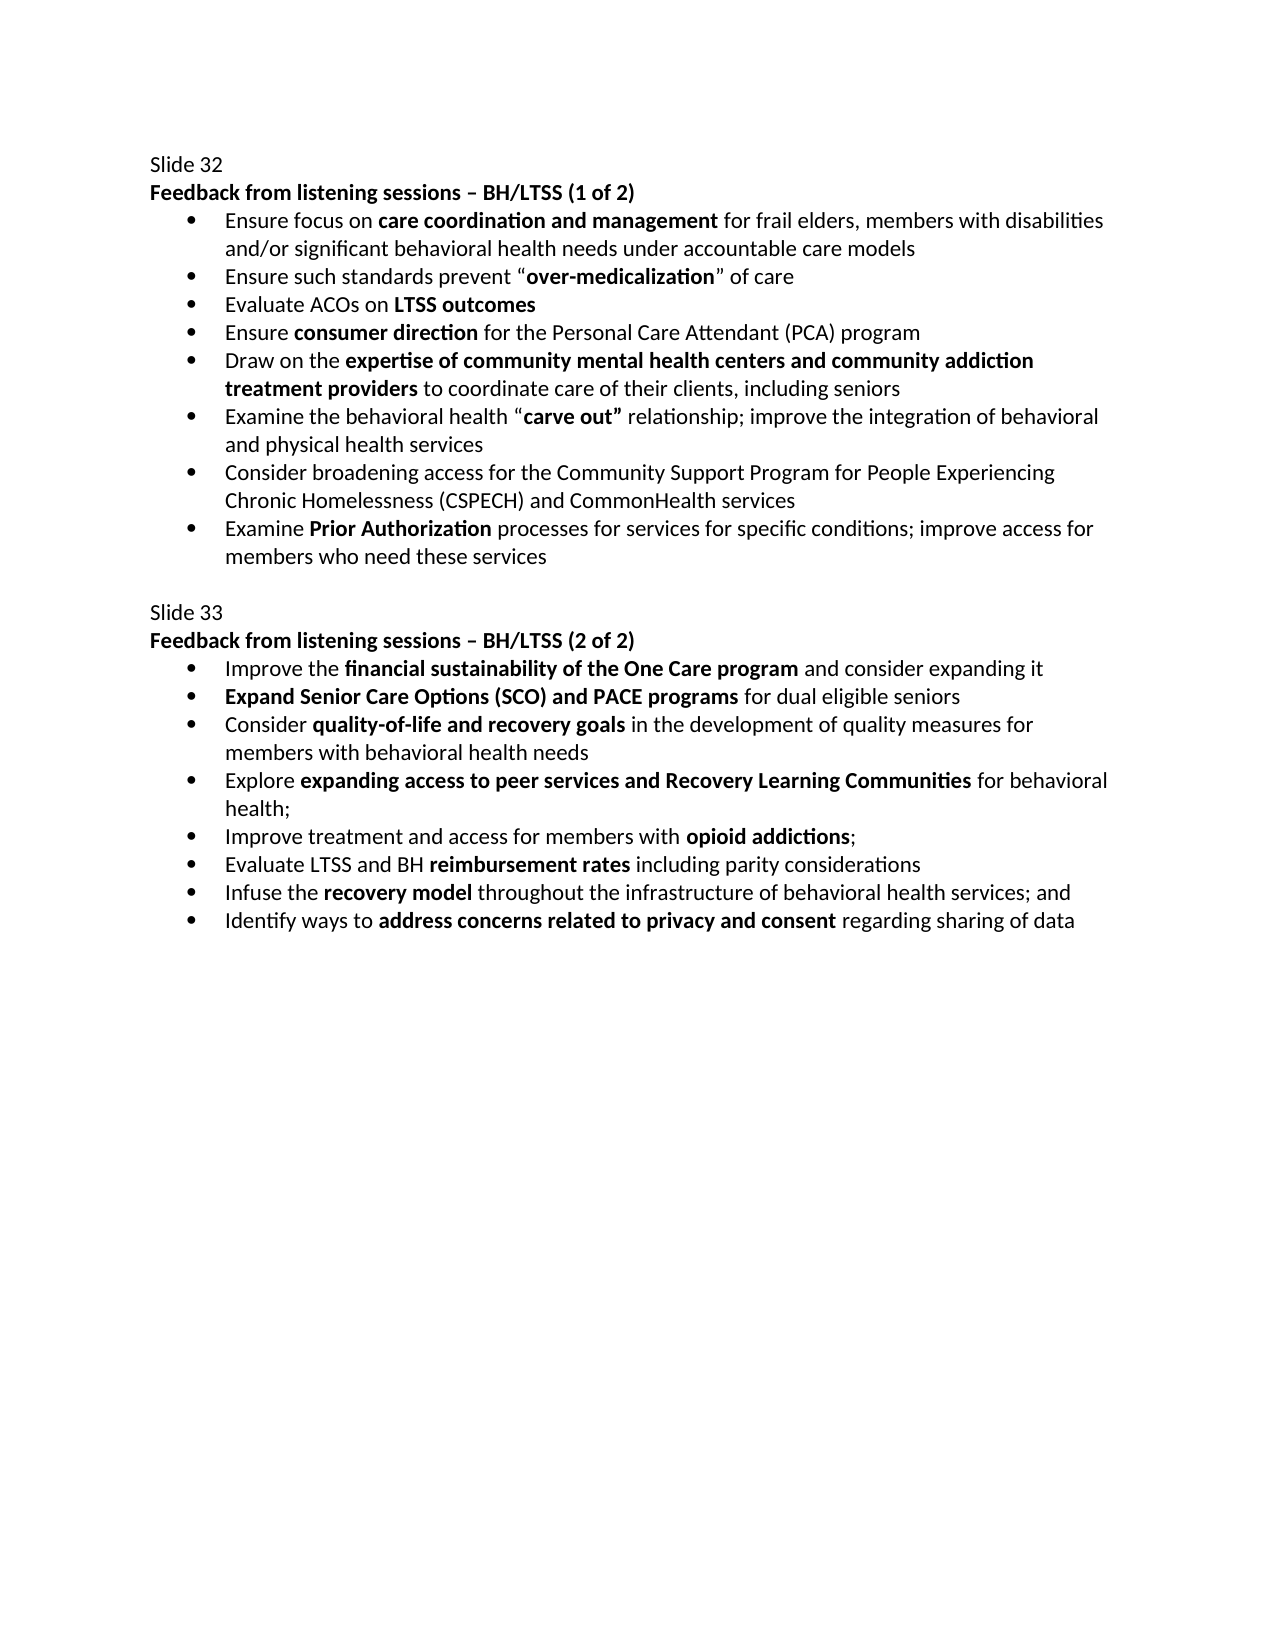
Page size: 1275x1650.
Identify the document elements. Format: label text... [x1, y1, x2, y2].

list Explore expanding access to peer services and Recovery Learning Communities for behavioral health; [187, 766, 1125, 822]
text Slide 32 [150, 150, 1125, 178]
list Evaluate ACOs on LTSS outcomes [187, 290, 1125, 318]
list Infuse the recovery model throughout the infrastructure of behavioral health services; and [187, 878, 1125, 907]
text Feedback from listening sessions – BH/LTSS (2 of 2) [150, 626, 1125, 654]
list Improve treatment and access for members with opioid addictions; [187, 822, 1125, 851]
text Slide 33 [150, 598, 1125, 626]
list Ensure consumer direction for the Personal Care Attendant (PCA) program [187, 318, 1125, 346]
list Identify ways to address concerns related to privacy and consent regarding sharing of data [187, 907, 1125, 934]
list Expand Senior Care Options (SCO) and PACE programs for dual eligible seniors [187, 682, 1125, 710]
list Consider quality-of-life and recovery goals in the development of quality measures for members with behavioral health needs [187, 710, 1125, 766]
list Improve the financial sustainability of the One Care program and consider expanding it [187, 654, 1125, 682]
list Consider broadening access for the Community Support Program for People Experiencing Chronic Homelessness (CSPECH) and CommonHealth services [187, 458, 1125, 514]
text Feedback from listening sessions – BH/LTSS (1 of 2) [150, 178, 1125, 206]
list Evaluate LTSS and BH reimbursement rates including parity considerations [187, 851, 1125, 878]
list Ensure such standards prevent “over-medicalization” of care [187, 262, 1125, 290]
list Draw on the expertise of community mental health centers and community addiction treatment providers to coordinate care of their clients, including seniors [187, 346, 1125, 402]
list Examine Prior Authorization processes for services for specific conditions; improve access for members who need these services [187, 514, 1125, 570]
list Ensure focus on care coordination and management for frail elders, members with disabilities and/or significant behavioral health needs under accountable care models [187, 206, 1125, 262]
list Examine the behavioral health “carve out” relationship; improve the integration of behavioral and physical health services [187, 402, 1125, 458]
